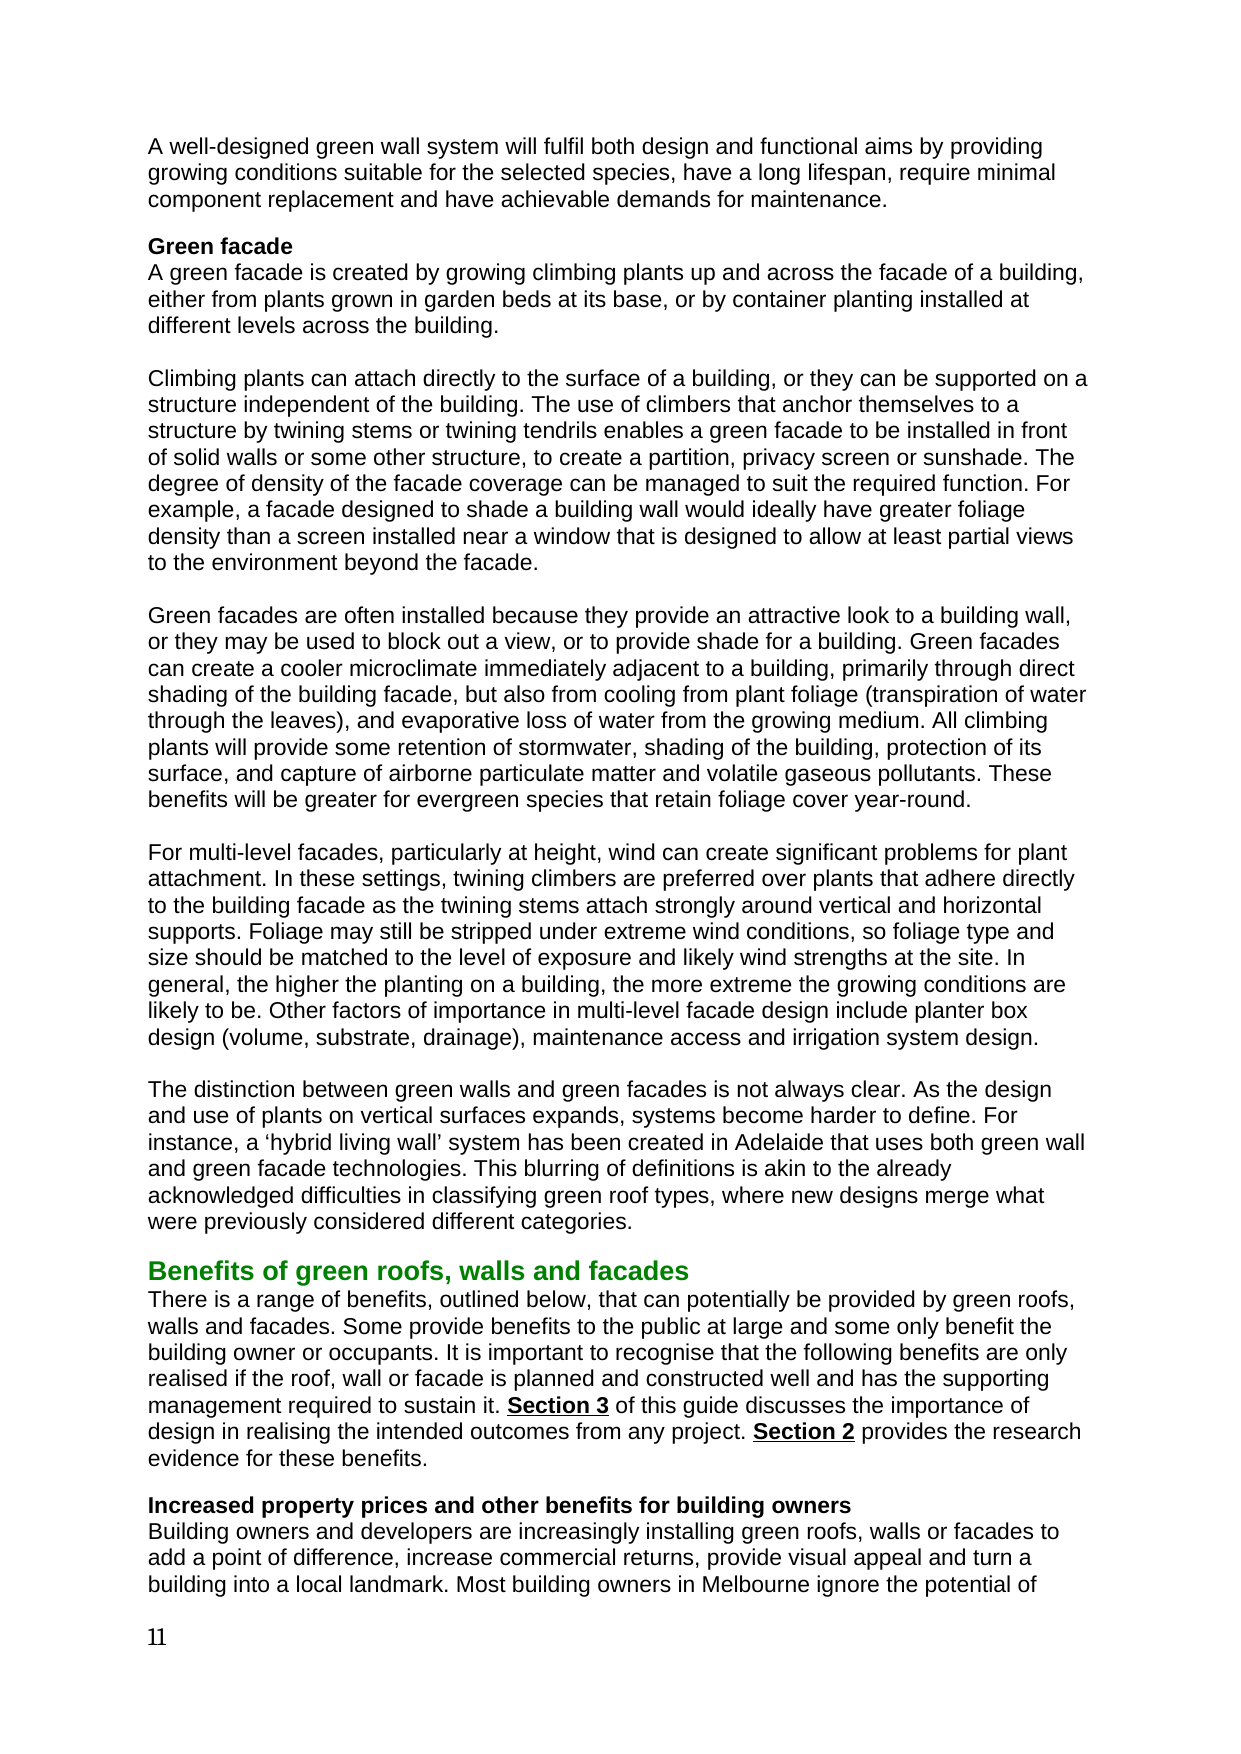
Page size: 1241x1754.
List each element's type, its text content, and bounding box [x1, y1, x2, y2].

subtitle Increased property prices and other benefits for building owners [148, 1492, 1090, 1518]
text A well-designed green wall system will fulfil both design and functional aims by providing growing conditions suitable for the selected species, have a long lifespan, require minimal component replacement and have achievable demands for maintenance. [148, 133, 1090, 212]
text Green facades are often installed because they provide an attractive look to a building wall, or they may be used to block out a view, or to provide shade for a building. Green facades can create a cooler microclimate immediately adjacent to a building, primarily through direct shading of the building facade, but also from cooling from plant foliage (transpiration of water through the leaves), and evaporative loss of water from the growing medium. All climbing plants will provide some retention of stormwater, shading of the building, protection of its surface, and capture of airborne particulate matter and volatile gaseous pollutants. These benefits will be greater for evergreen species that retain foliage cover year-round. [148, 602, 1090, 813]
text A green facade is created by growing climbing plants up and across the facade of a building, either from plants grown in garden beds at its base, or by container planting installed at different levels across the building. [148, 259, 1090, 338]
text Climbing plants can attach directly to the surface of a building, or they can be supported on a structure independent of the building. The use of climbers that anchor themselves to a structure by twining stems or twining tendrils enables a green facade to be installed in front of solid walls or some other structure, to create a partition, privacy screen or sunshade. The degree of density of the facade coverage can be managed to suit the required function. For example, a facade designed to shade a building wall would ideally have greater foliage density than a screen installed near a window that is designed to allow at least partial views to the environment beyond the facade. [148, 364, 1090, 575]
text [148, 1518, 1090, 1597]
text For multi-level facades, particularly at height, wind can create significant problems for plant attachment. In these settings, twining climbers are preferred over plants that adhere directly to the building facade as the twining stems attach strongly around vertical and horizontal supports. Foliage may still be stripped under extreme wind conditions, so foliage type and size should be matched to the level of exposure and likely wind strengths at the site. In general, the higher the planting on a building, the more extreme the growing conditions are likely to be. Other factors of importance in multi-level facade design include planter box design (volume, substrate, drainage), maintenance access and irrigation system design. [148, 839, 1090, 1050]
text The distinction between green walls and green facades is not always clear. As the design and use of plants on vertical surfaces expands, systems become harder to define. For instance, a ‘hybrid living wall’ system has been created in Adelaide that uses both green wall and green facade technologies. This blurring of definitions is akin to the already acknowledged difficulties in classifying green roof types, where new designs merge what were previously considered different categories. [148, 1076, 1090, 1234]
subtitle Benefits of green roofs, walls and facades [148, 1255, 1090, 1286]
subtitle Green facade [148, 233, 1090, 259]
text There is a range of benefits, outlined below, that can potentially be provided by green roofs, walls and facades. Some provide benefits to the public at large and some only benefit the building owner or occupants. It is important to recognise that the following benefits are only realised if the roof, wall or facade is planned and constructed well and has the supporting management required to sustain it. Section 3 of this guide discusses the importance of design in realising the intended outcomes from any project. Section 2 provides the research evidence for these benefits. [148, 1286, 1090, 1471]
